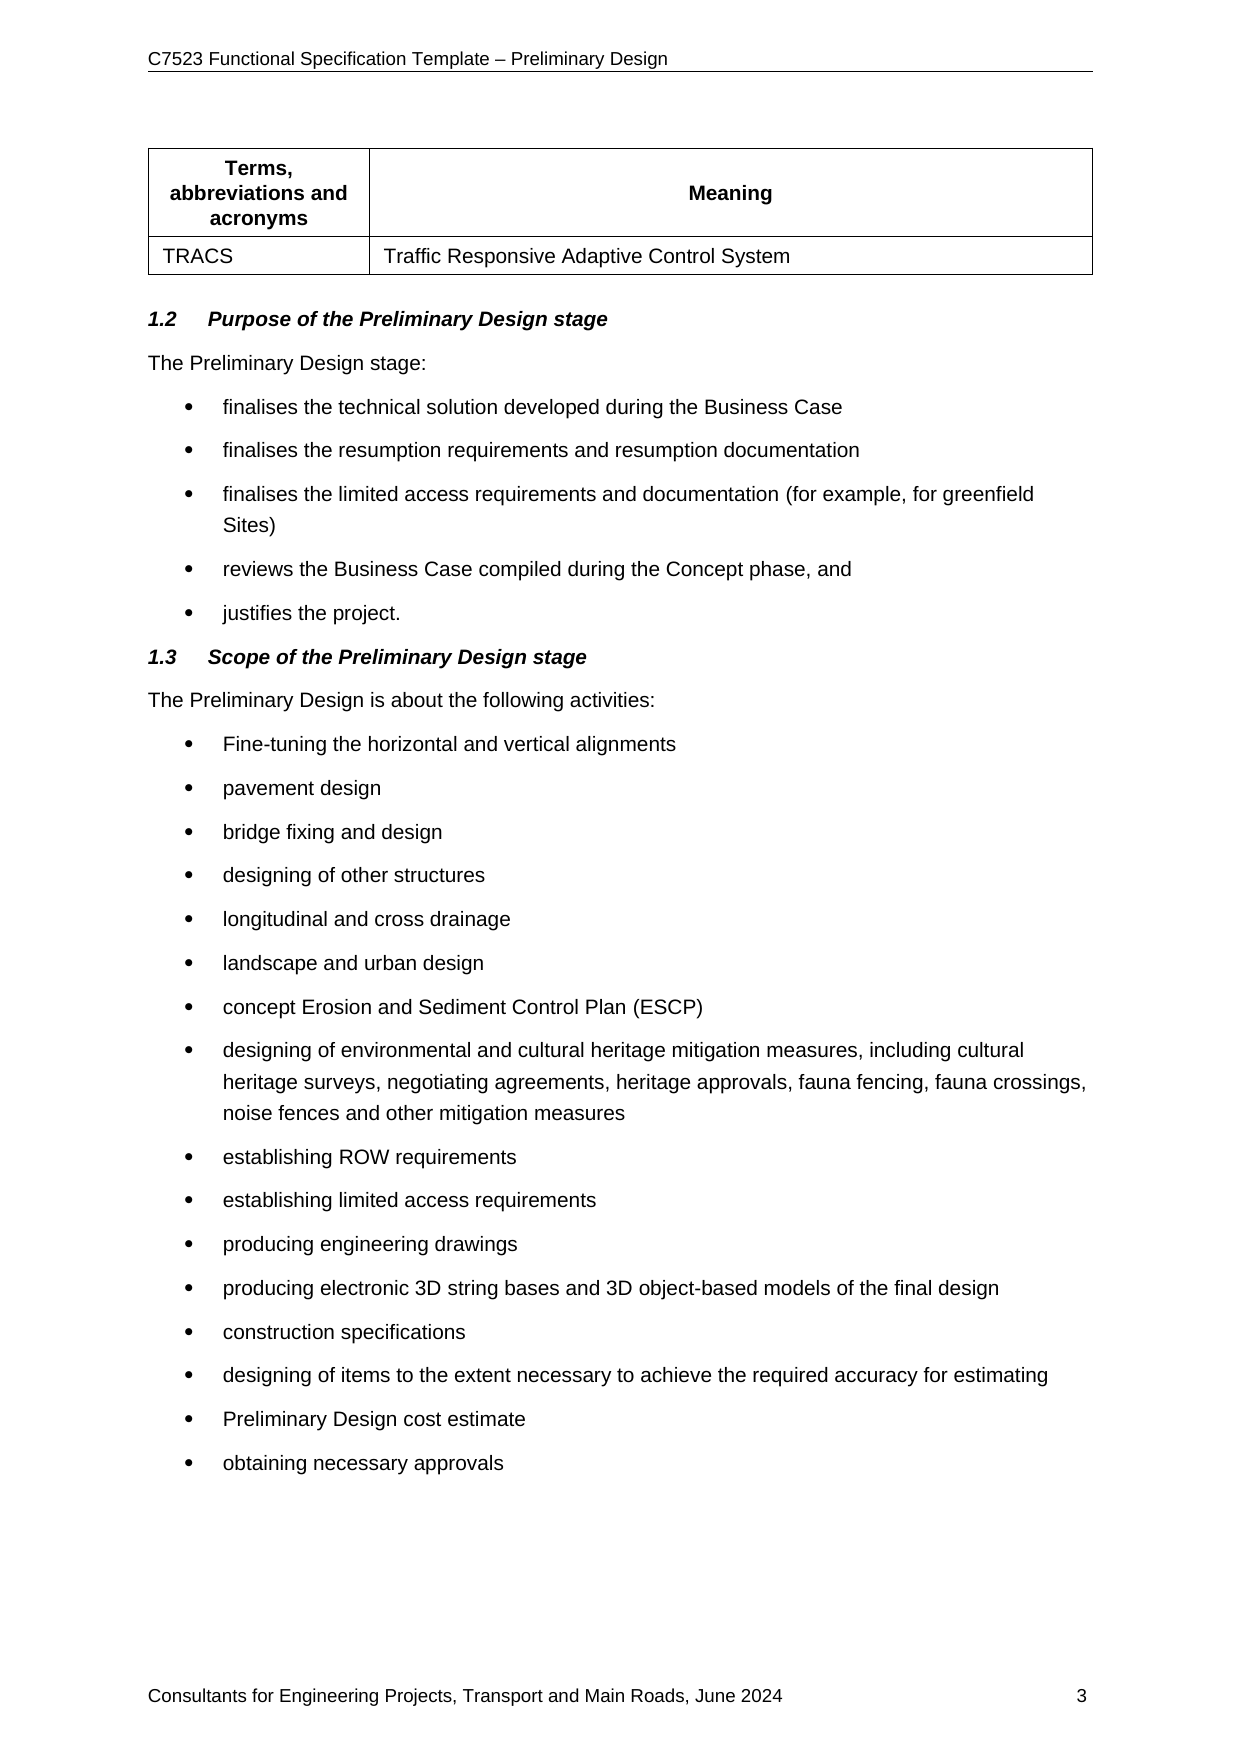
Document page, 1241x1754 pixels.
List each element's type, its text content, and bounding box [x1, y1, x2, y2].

list justifies the project. [185, 593, 1092, 625]
subtitle Scope of the Preliminary Design stage [148, 637, 1092, 668]
list finalises the limited access requirements and documentation (for example, for greenfield Sites) [185, 475, 1092, 537]
list establishing ROW requirements [185, 1137, 1092, 1168]
list construction specifications [185, 1312, 1092, 1343]
table_cell Traffic Responsive Adaptive Control System [370, 237, 1092, 274]
list longitudinal and cross drainage [185, 900, 1092, 931]
list Fine-tuning the horizontal and vertical alignments [185, 725, 1092, 756]
list producing electronic 3D string bases and 3D object-based models of the final design [185, 1268, 1092, 1300]
table_header Meaning [370, 149, 1092, 236]
table_header Terms, abbreviations and acronyms [149, 149, 369, 236]
list pavement design [185, 768, 1092, 800]
list Preliminary Design cost estimate [185, 1400, 1092, 1431]
list concept Erosion and Sediment Control Plan (ESCP) [185, 987, 1092, 1018]
text The Preliminary Design stage: [148, 343, 1092, 375]
list producing engineering drawings [185, 1225, 1092, 1256]
list landscape and urban design [185, 943, 1092, 975]
list finalises the resumption requirements and resumption documentation [185, 431, 1092, 462]
list designing of environmental and cultural heritage mitigation measures, including cultural heritage surveys, negotiating agreements, heritage approvals, fauna fencing, fauna crossings, noise fences and other mitigation measures [185, 1031, 1092, 1125]
list designing of other structures [185, 856, 1092, 887]
list designing of items to the extent necessary to achieve the required accuracy for estimating [185, 1356, 1092, 1387]
text The Preliminary Design is about the following activities: [148, 681, 1092, 712]
subtitle Purpose of the Preliminary Design stage [148, 300, 1092, 331]
list finalises the technical solution developed during the Business Case [185, 387, 1092, 418]
list bridge fixing and design [185, 812, 1092, 843]
list reviews the Business Case compiled during the Concept phase, and [185, 550, 1092, 581]
table_cell TRACS [149, 237, 369, 274]
list obtaining necessary approvals [185, 1443, 1092, 1475]
list establishing limited access requirements [185, 1181, 1092, 1212]
